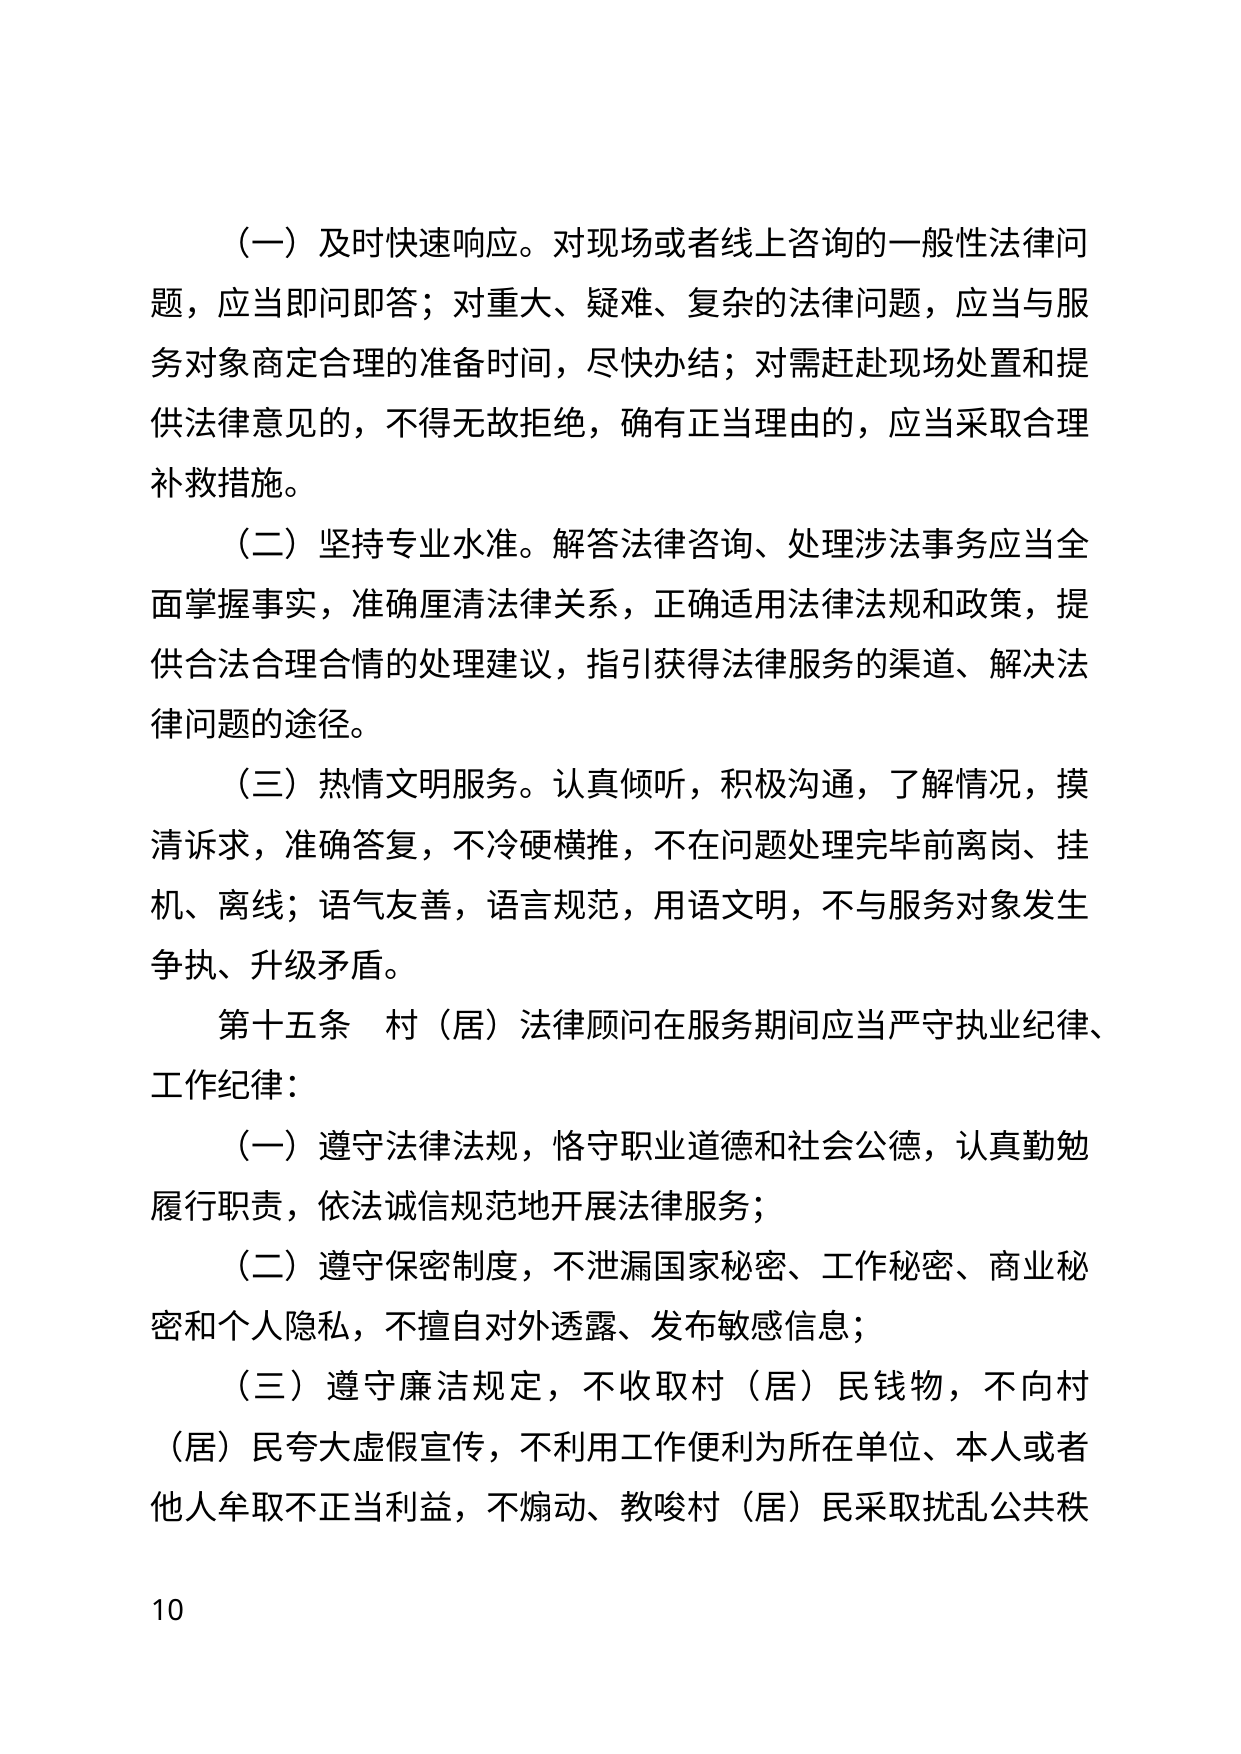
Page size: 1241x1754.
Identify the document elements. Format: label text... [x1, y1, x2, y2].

text （三）热情文明服务。认真倾听，积极沟通，了解情况，摸清诉求，准确答复，不冷硬横推，不在问题处理完毕前离岗、挂机、离线；语气友善，语言规范，用语文明，不与服务对象发生争执、升级矛盾。 [151, 749, 1089, 989]
text （一）遵守法律法规，恪守职业道德和社会公德，认真勤勉履行职责，依法诚信规范地开展法律服务； [151, 1110, 1089, 1230]
text （二）坚持专业水准。解答法律咨询、处理涉法事务应当全面掌握事实，准确厘清法律关系，正确适用法律法规和政策，提供合法合理合情的处理建议，指引获得法律服务的渠道、解决法律问题的途径。 [151, 508, 1089, 749]
text （二）遵守保密制度，不泄漏国家秘密、工作秘密、商业秘密和个人隐私，不擅自对外透露、发布敏感信息； [151, 1230, 1089, 1351]
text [151, 1351, 1089, 1531]
text （一）及时快速响应。对现场或者线上咨询的一般性法律问题，应当即问即答；对重大、疑难、复杂的法律问题，应当与服务对象商定合理的准备时间，尽快办结；对需赶赴现场处置和提供法律意见的，不得无故拒绝，确有正当理由的，应当采取合理补救措施。 [151, 207, 1089, 508]
text 第十五条 村（居）法律顾问在服务期间应当严守执业纪律、工作纪律： [151, 989, 1089, 1110]
